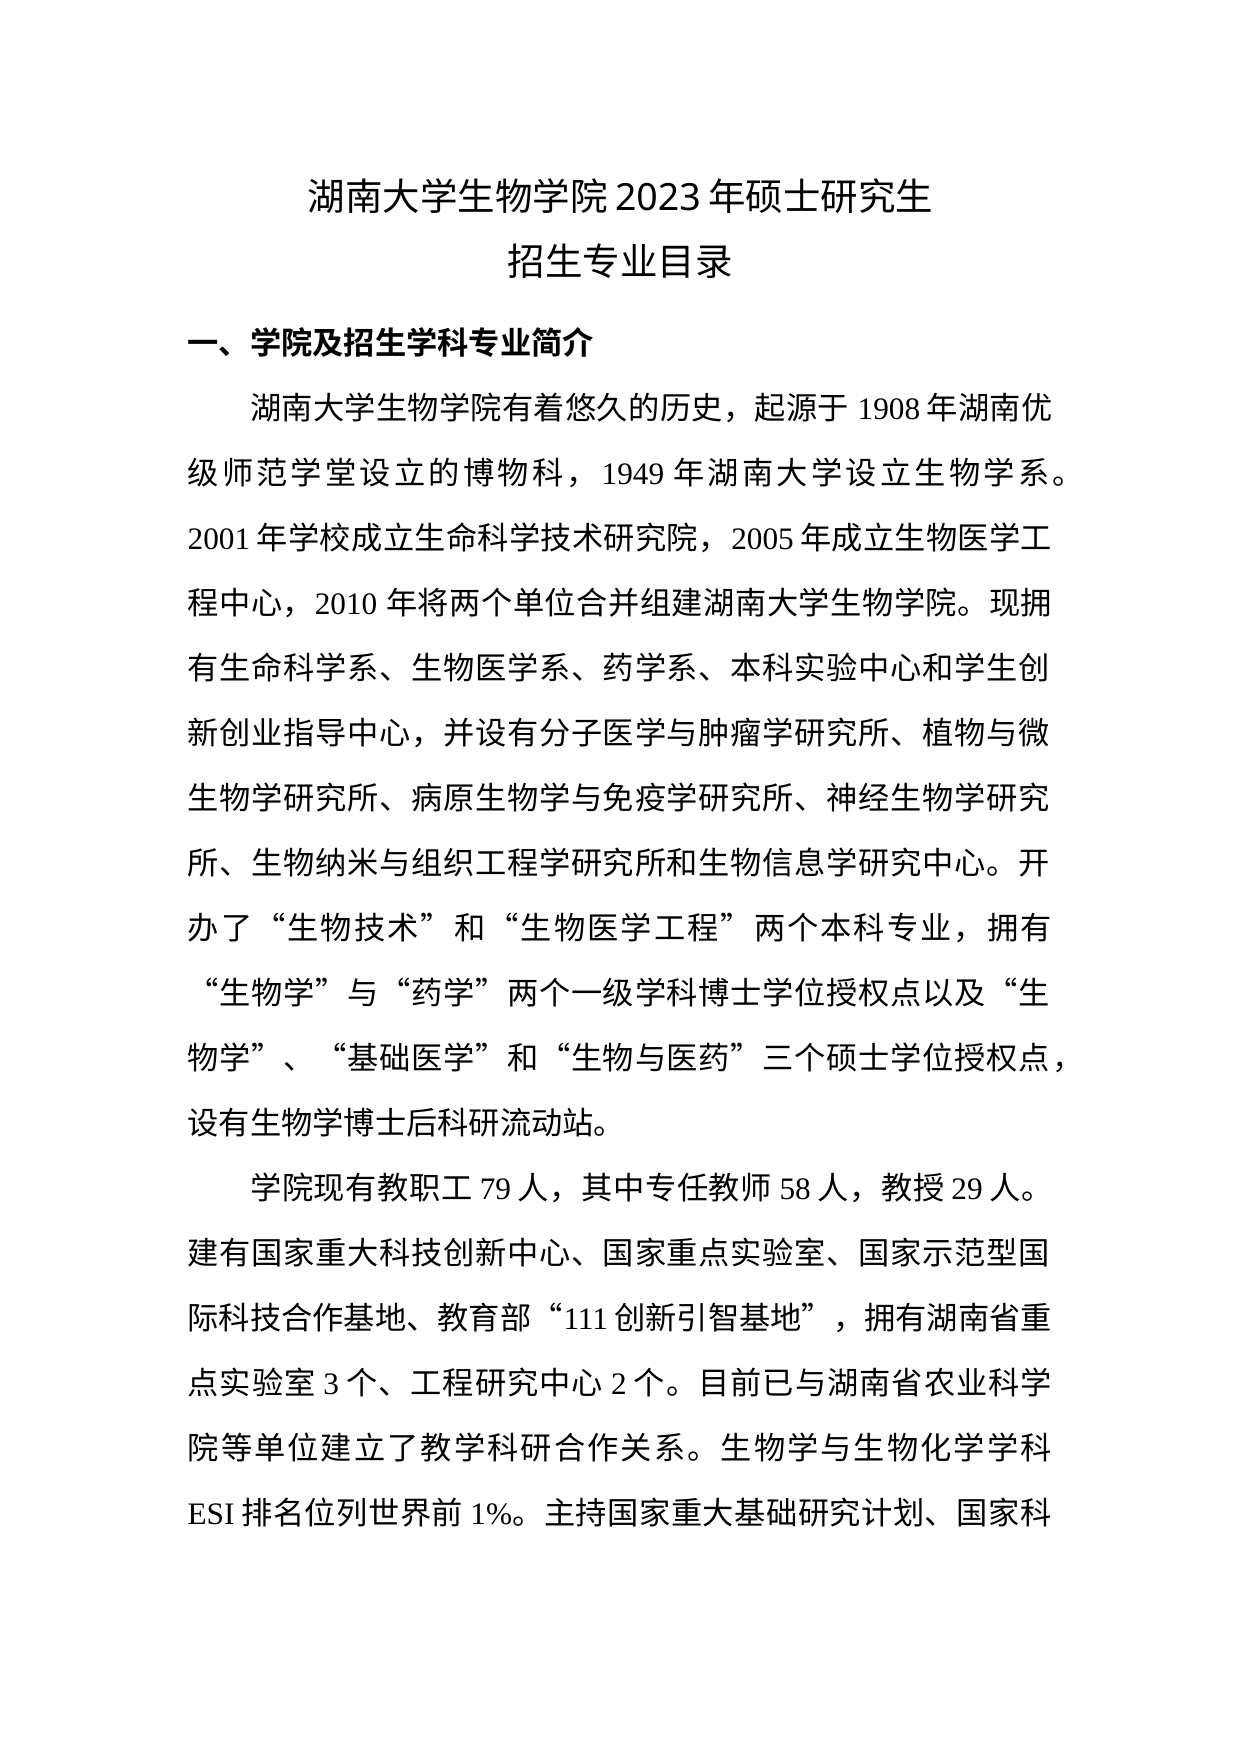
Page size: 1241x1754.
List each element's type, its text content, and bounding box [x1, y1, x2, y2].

text 一、学院及招生学科专业简介 [187, 308, 1053, 373]
text 湖南大学生物学院有着悠久的历史，起源于1908年湖南优级师范学堂设立的博物科，1949年湖南大学设立生物学系。2001年学校成立生命科学技术研究院，2005年成立生物医学工程中心，2010 年将两个单位合并组建湖南大学生物学院。现拥有生命科学系、生物医学系、药学系、本科实验中心和学生创新创业指导中心，并设有分子医学与肿瘤学研究所、植物与微生物学研究所、病原生物学与免疫学研究所、神经生物学研究所、生物纳米与组织工程学研究所和生物信息学研究中心。开办了“生物技术”和“生物医学工程”两个本科专业，拥有“生物学”与“药学”两个一级学科博士学位授权点以及“生物学”、“基础医学”和“生物与医药”三个硕士学位授权点，设有生物学博士后科研流动站。 [187, 373, 1053, 1153]
subtitle 招生专业目录 [187, 227, 1053, 292]
subtitle 湖南大学生物学院2023年硕士研究生 [187, 162, 1053, 227]
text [187, 1153, 1053, 1543]
